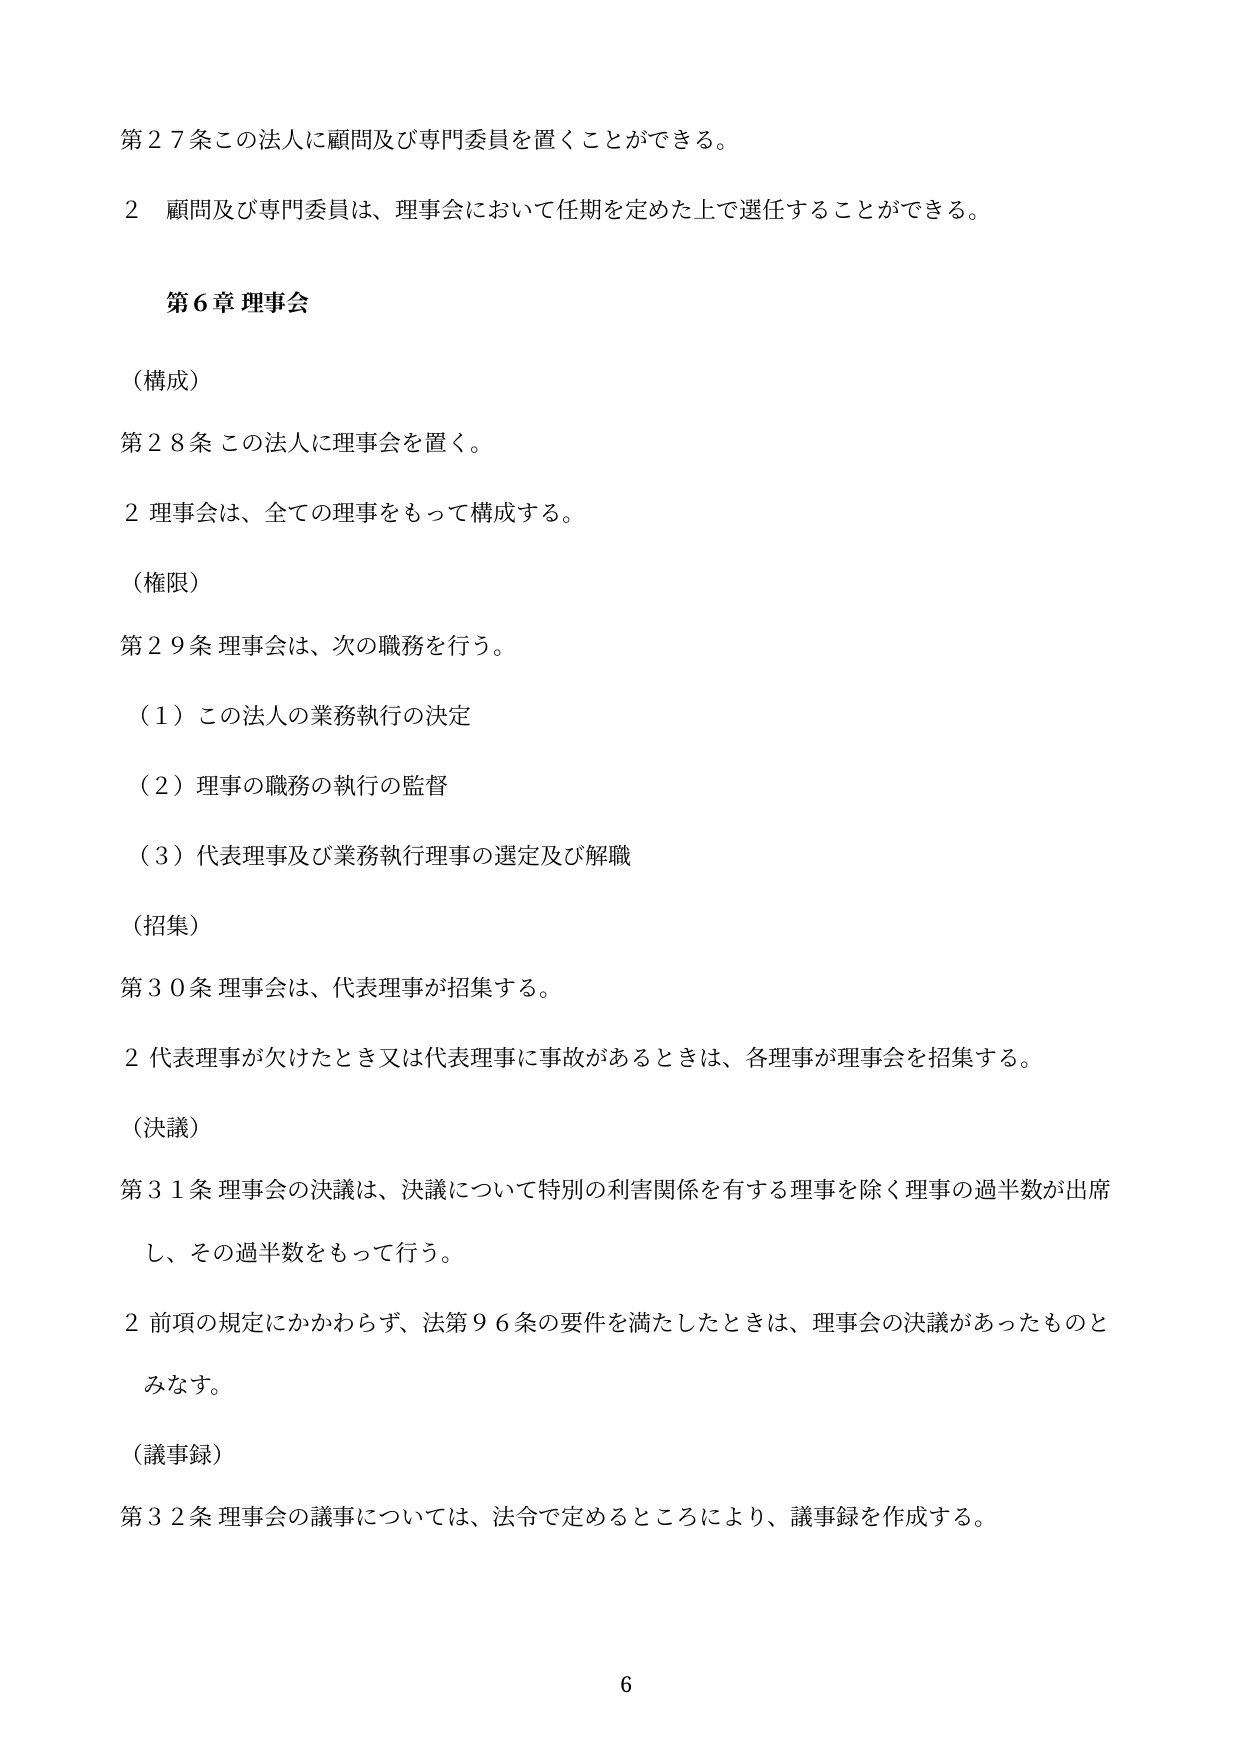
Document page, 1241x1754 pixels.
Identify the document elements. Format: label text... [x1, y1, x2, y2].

text ２ 代表理事が欠けたとき又は代表理事に事故があるときは、各理事が理事会を招集する。 [121, 1025, 1118, 1088]
text （決議） [121, 1095, 1118, 1158]
text （１）この法人の業務執行の決定 [127, 683, 1118, 745]
text ２ 顧問及び専門委員は、理事会において任期を定めた上で選任することができる。 [121, 177, 1118, 239]
text ２ 理事会は、全ての理事をもって構成する。 [121, 481, 1118, 543]
text 第６章 理事会 [166, 271, 1118, 333]
text 第２８条 この法人に理事会を置く。 [121, 411, 1118, 473]
text （３）代表理事及び業務執行理事の選定及び解職 [127, 823, 1118, 885]
text （議事録） [121, 1422, 1118, 1484]
text 第３２条 理事会の議事については、法令で定めるところにより、議事録を作成する。 [121, 1484, 1118, 1547]
text 第２７条この法人に顧問及び専門委員を置くことができる。 [121, 107, 1118, 169]
text 第２９条 理事会は、次の職務を行う。 [121, 613, 1118, 675]
text 第３１条 理事会の決議は、決議について特別の利害関係を有する理事を除く理事の過半数が出席し、その過半数をもって行う。 [121, 1158, 1118, 1282]
text （２）理事の職務の執行の監督 [127, 753, 1118, 815]
text 第３０条 理事会は、代表理事が招集する。 [121, 955, 1118, 1018]
text ２ 前項の規定にかかわらず、法第９６条の要件を満たしたときは、理事会の決議があったものとみなす。 [121, 1290, 1118, 1414]
text （招集） [121, 893, 1118, 955]
text （権限） [121, 551, 1118, 613]
text （構成） [121, 348, 1118, 411]
